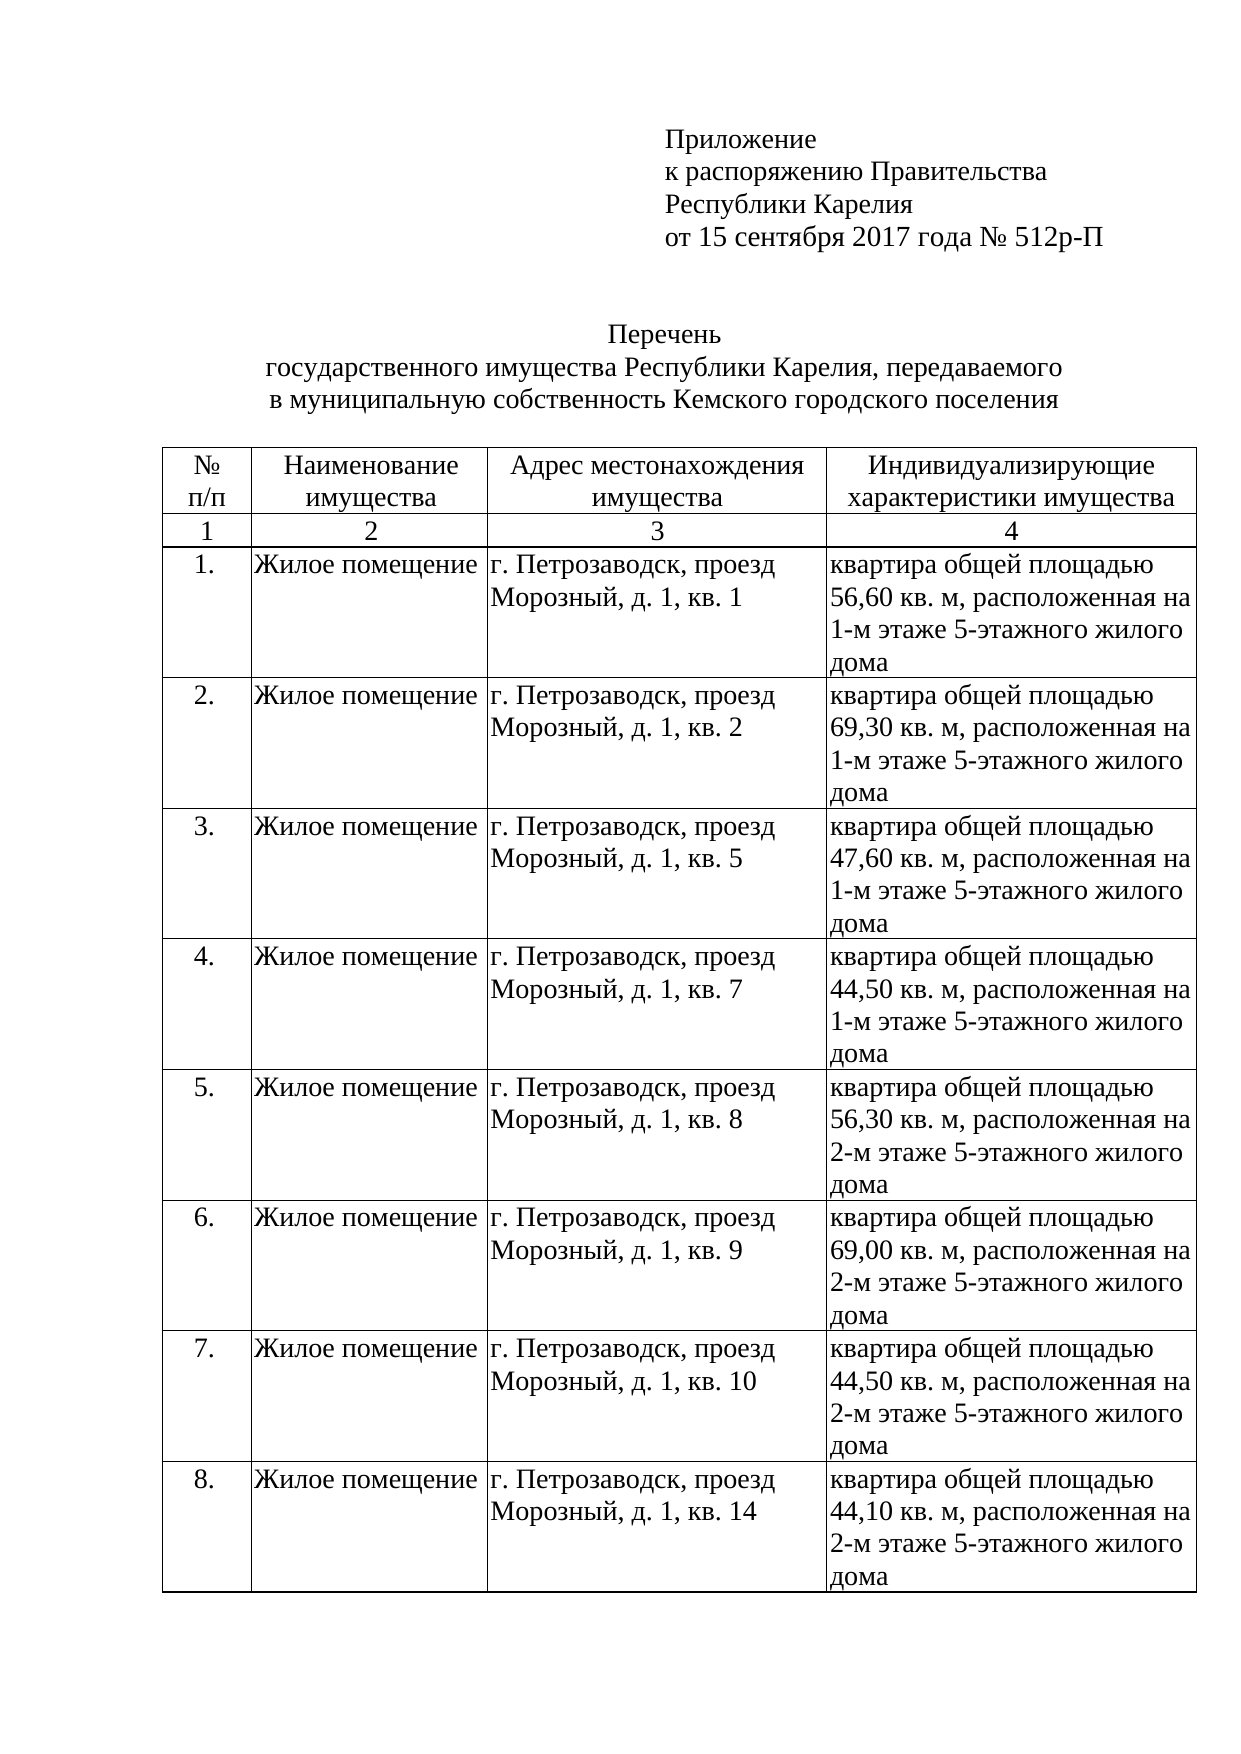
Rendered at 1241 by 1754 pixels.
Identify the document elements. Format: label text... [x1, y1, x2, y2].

table_cell г. Петрозаводск, проезд Морозный, д. 1, кв. 14 [488, 1462, 826, 1591]
text к распоряжению Правительства [177, 154, 1152, 187]
table_header Наименование имущества [252, 448, 487, 513]
table_cell квартира общей площадью 44,50 кв. м, расположенная на 2-м этаже 5-этажного жилого дома [827, 1331, 1196, 1461]
table_cell г. Петрозаводск, проезд Морозный, д. 1, кв. 8 [488, 1070, 826, 1199]
table_cell квартира общей площадью 44,10 кв. м, расположенная на 2-м этаже 5-этажного жилого дома [827, 1462, 1196, 1591]
table_cell г. Петрозаводск, проезд Морозный, д. 1, кв. 10 [488, 1331, 826, 1461]
table_cell [163, 809, 251, 938]
table_cell квартира общей площадью 47,60 кв. м, расположенная на 1-м этаже 5-этажного жилого дома [827, 809, 1196, 938]
table_header Индивидуализирующие характеристики имущества [827, 448, 1196, 513]
table_cell Жилое помещение [252, 809, 487, 938]
table_cell [163, 1070, 251, 1199]
table_cell квартира общей площадью 69,30 кв. м, расположенная на 1-м этаже 5-этажного жилого дома [827, 678, 1196, 808]
table_cell 3 [488, 514, 826, 546]
table_cell Жилое помещение [252, 678, 487, 808]
table_cell г. Петрозаводск, проезд Морозный, д. 1, кв. 2 [488, 678, 826, 808]
table_cell квартира общей площадью 44,50 кв. м, расположенная на 1-м этаже 5-этажного жилого дома [827, 939, 1196, 1069]
table_header № п/п [163, 448, 251, 513]
table_cell [163, 548, 251, 677]
table_cell [163, 678, 251, 808]
table_cell 1 [163, 514, 251, 546]
text Приложение [177, 122, 1152, 154]
table_cell г. Петрозаводск, проезд Морозный, д. 1, кв. 1 [488, 548, 826, 677]
table_cell Жилое помещение [252, 1462, 487, 1591]
text от 15 сентября 2017 года № 512р-П [177, 219, 1152, 253]
text государственного имущества Республики Карелия, передаваемого [177, 350, 1152, 382]
text Республики Карелия [177, 187, 1152, 219]
table_cell Жилое помещение [252, 1070, 487, 1199]
table_cell г. Петрозаводск, проезд Морозный, д. 1, кв. 7 [488, 939, 826, 1069]
table_cell [163, 939, 251, 1069]
table_cell квартира общей площадью 56,30 кв. м, расположенная на 2-м этаже 5-этажного жилого дома [827, 1070, 1196, 1199]
table_cell Жилое помещение [252, 1331, 487, 1461]
table_cell Жилое помещение [252, 548, 487, 677]
table_cell квартира общей площадью 69,00 кв. м, расположенная на 2-м этаже 5-этажного жилого дома [827, 1201, 1196, 1330]
table_cell Жилое помещение [252, 1201, 487, 1330]
table_cell [163, 1462, 251, 1591]
table_cell Жилое помещение [252, 939, 487, 1069]
table_cell 4 [827, 514, 1196, 546]
table_cell г. Петрозаводск, проезд Морозный, д. 1, кв. 9 [488, 1201, 826, 1330]
table_cell г. Петрозаводск, проезд Морозный, д. 1, кв. 5 [488, 809, 826, 938]
table_cell [163, 1201, 251, 1330]
text Перечень [177, 317, 1152, 350]
table_cell 2 [252, 514, 487, 546]
text в муниципальную собственность Кемского городского поселения [177, 382, 1152, 415]
table_cell квартира общей площадью 56,60 кв. м, расположенная на 1-м этаже 5-этажного жилого дома [827, 548, 1196, 677]
table_cell [163, 1331, 251, 1461]
table_header Адрес местонахождения имущества [488, 448, 826, 513]
